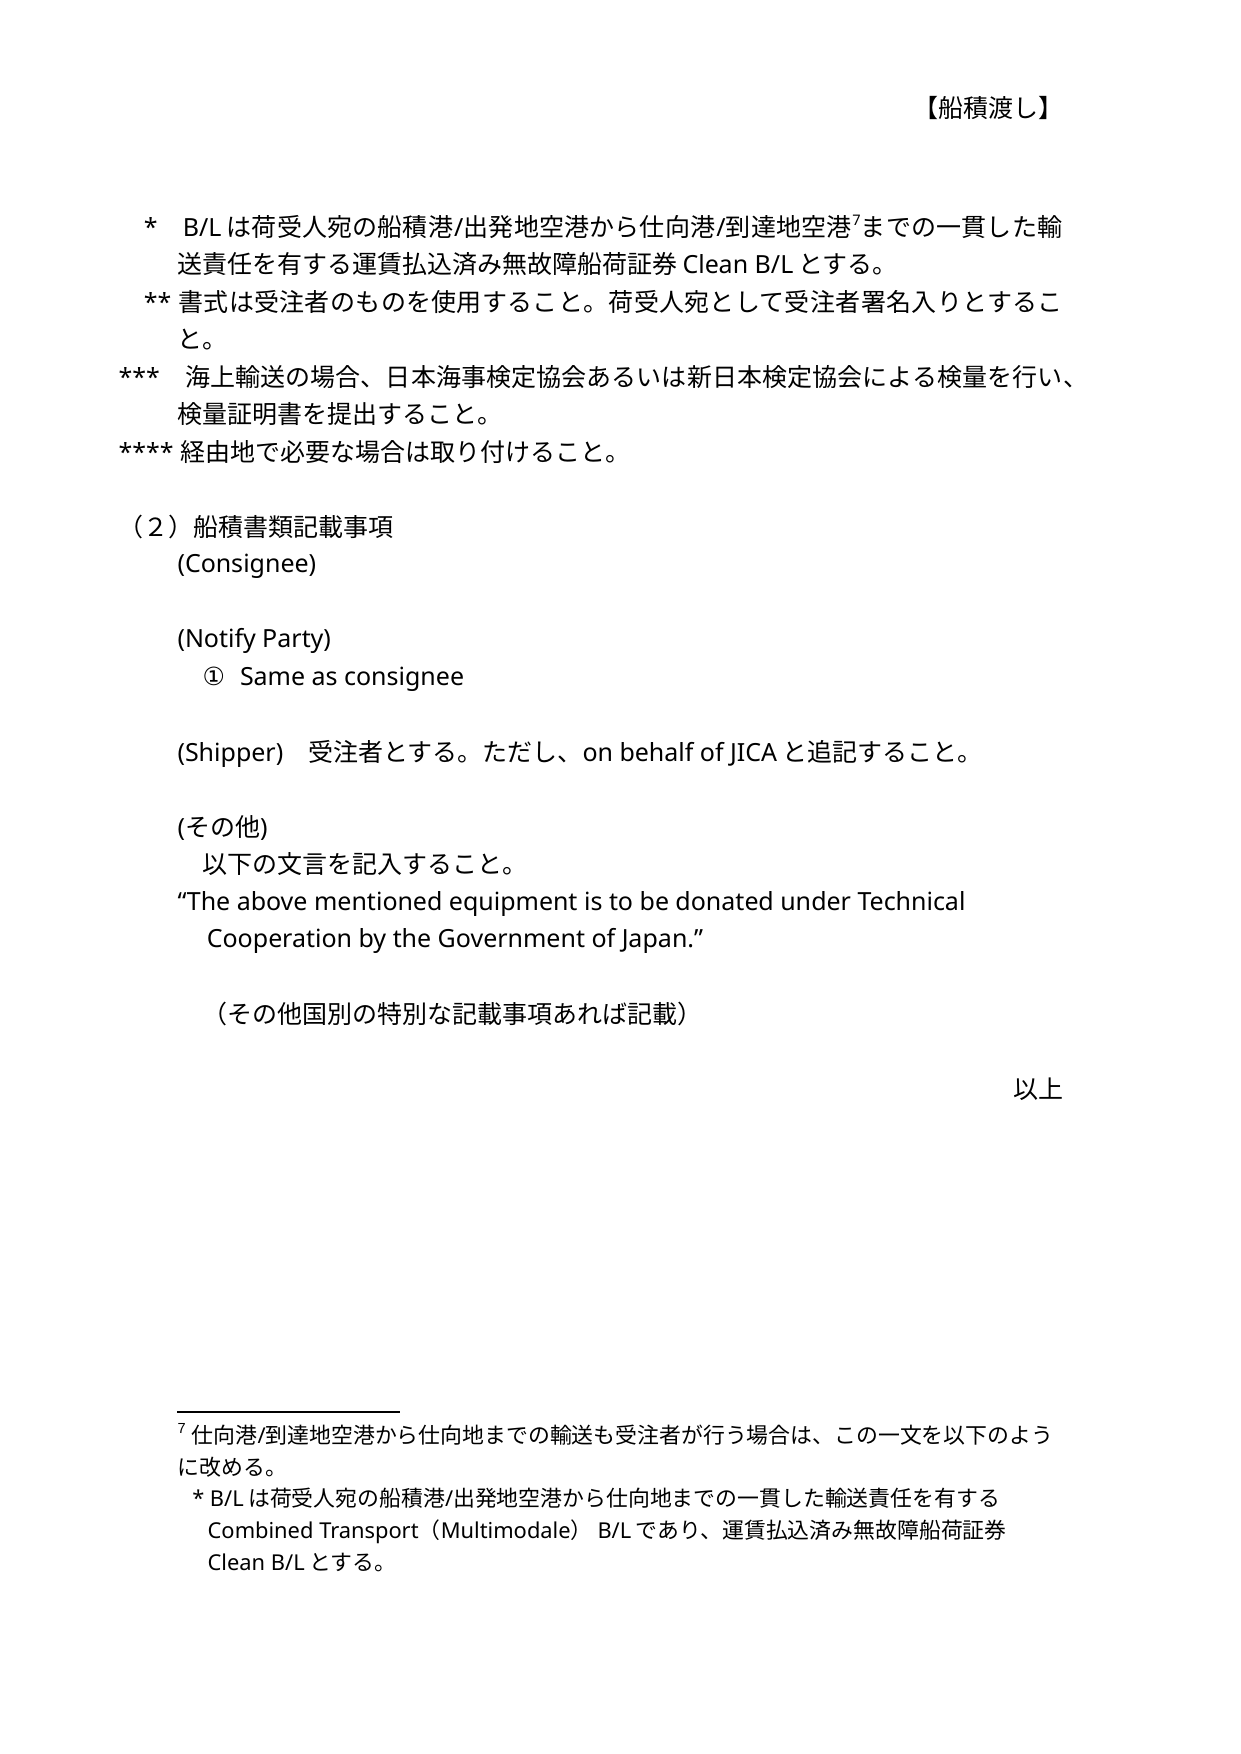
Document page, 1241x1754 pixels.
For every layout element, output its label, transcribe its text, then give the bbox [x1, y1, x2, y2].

text (Shipper) 受注者とする。ただし、on behalf of JICAと追記すること。 [177, 732, 1063, 769]
text （その他国別の特別な記載事項あれば記載） [177, 994, 1063, 1032]
text 以上 [177, 1069, 1063, 1107]
text *** 海上輸送の場合、日本海事検定協会あるいは新日本検定協会による検量を行い、検量証明書を提出すること。 [118, 357, 1063, 432]
list Same as consignee [202, 657, 1063, 694]
text **** 経由地で必要な場合は取り付けること。 [118, 432, 1063, 469]
text “The above mentioned equipment is to be donated under Technical Cooperation by the Government of Japan.” [177, 882, 1063, 957]
text (Consignee) [177, 544, 1063, 582]
text （２）船積書類記載事項 [118, 507, 1063, 544]
text * B/Lは荷受人宛の船積港/出発地空港から仕向港/到達地空港までの一貫した輸送責任を有する運賃払込済み無故障船荷証券Clean B/Lとする。 [118, 207, 1063, 282]
text (Notify Party) [177, 619, 1063, 657]
text 以下の文言を記入すること。 [177, 844, 1063, 882]
text ** 書式は受注者のものを使用すること。荷受人宛として受注者署名入りとすること。 [118, 282, 1063, 357]
text (その他) [177, 807, 1063, 844]
